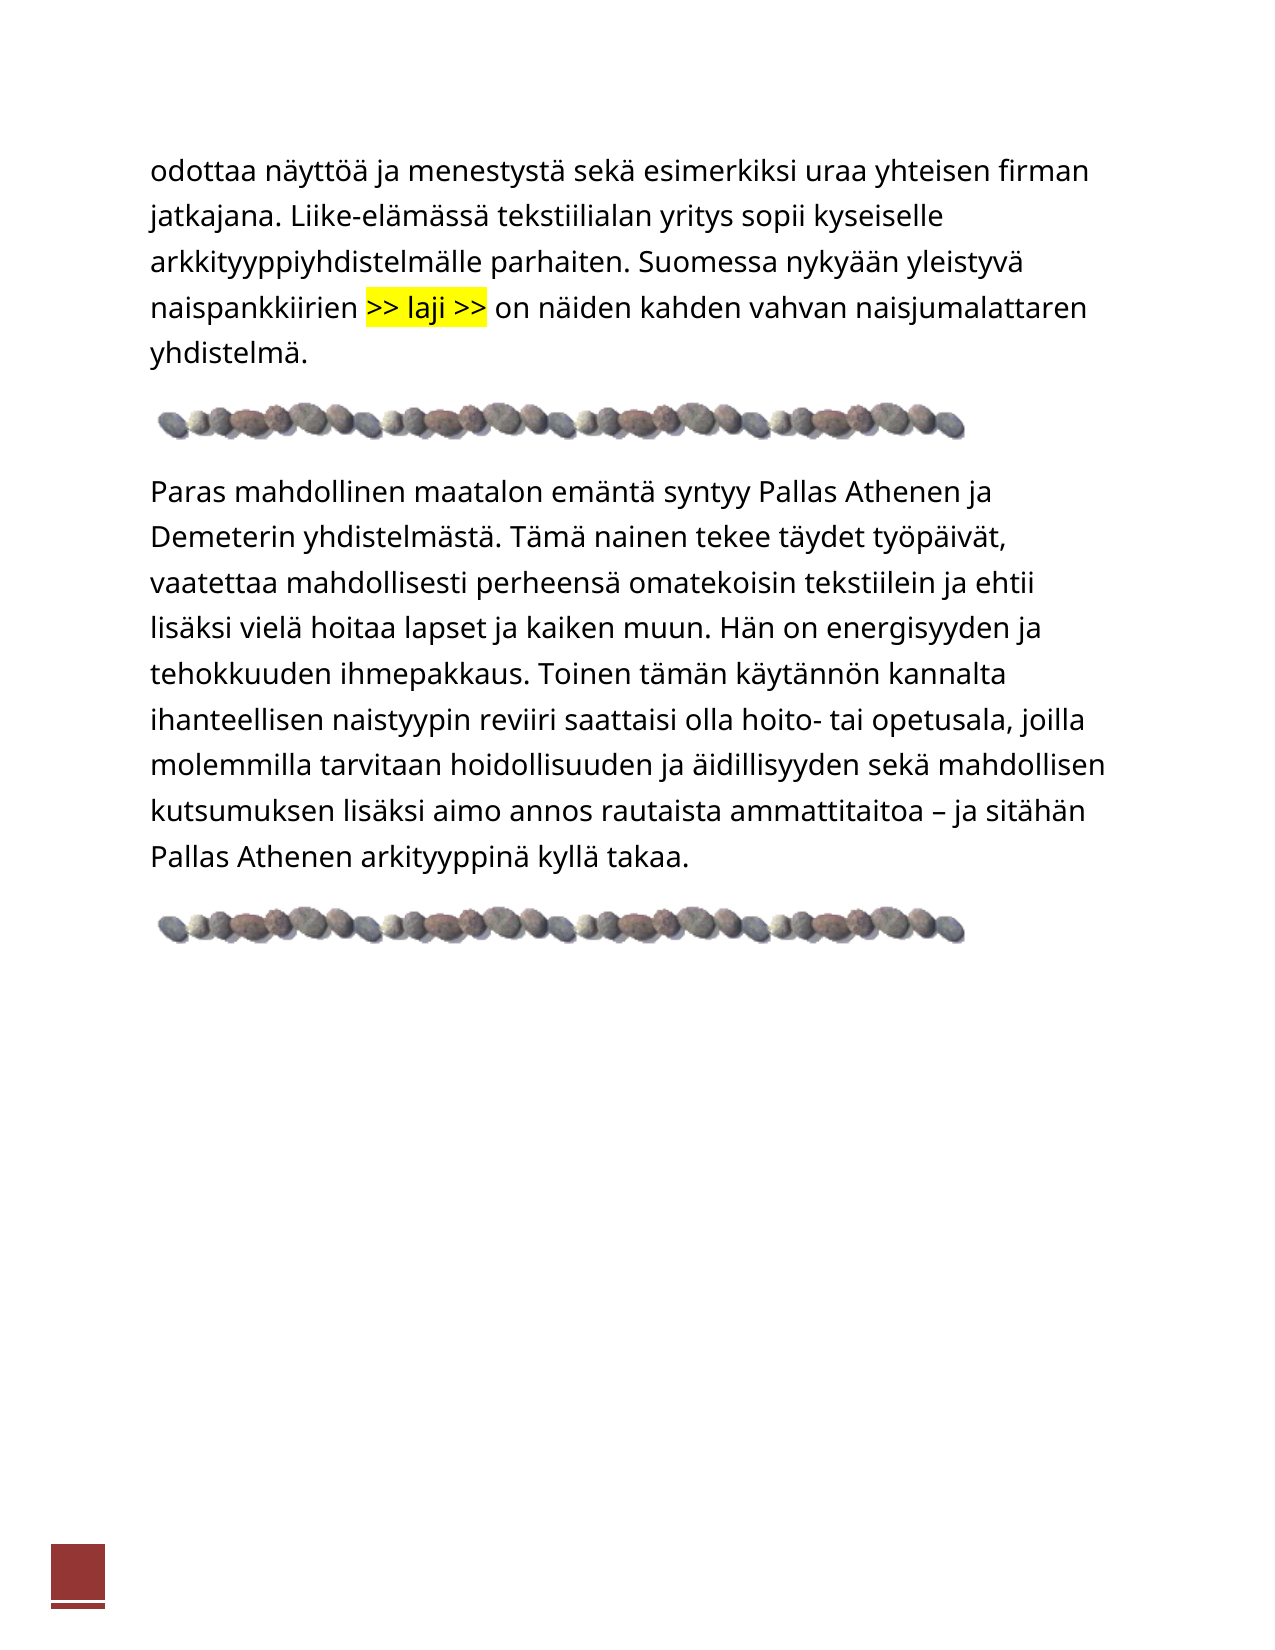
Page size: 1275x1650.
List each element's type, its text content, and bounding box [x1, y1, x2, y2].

picture [150, 902, 976, 950]
text Paras mahdollinen maatalon emäntä syntyy Pallas Athenen ja Demeterin yhdistelmästä. Tämä nainen tekee täydet työpäivät, vaatettaa mahdollisesti perheensä omatekoisin tekstiilein ja ehtii lisäksi vielä hoitaa lapset ja kaiken muun. Hän on energisyyden ja tehokkuuden ihmepakkaus. Toinen tämän käytännön kannalta ihanteellisen naistyypin reviiri saattaisi olla hoito- tai opetusala, joilla molemmilla tarvitaan hoidollisuuden ja äidillisyyden sekä mahdollisen kutsumuksen lisäksi aimo annos rautaista ammattitaitoa – ja sitähän Pallas Athenen arkityyppinä kyllä takaa. [150, 471, 1125, 876]
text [150, 150, 1125, 372]
picture [150, 398, 976, 446]
